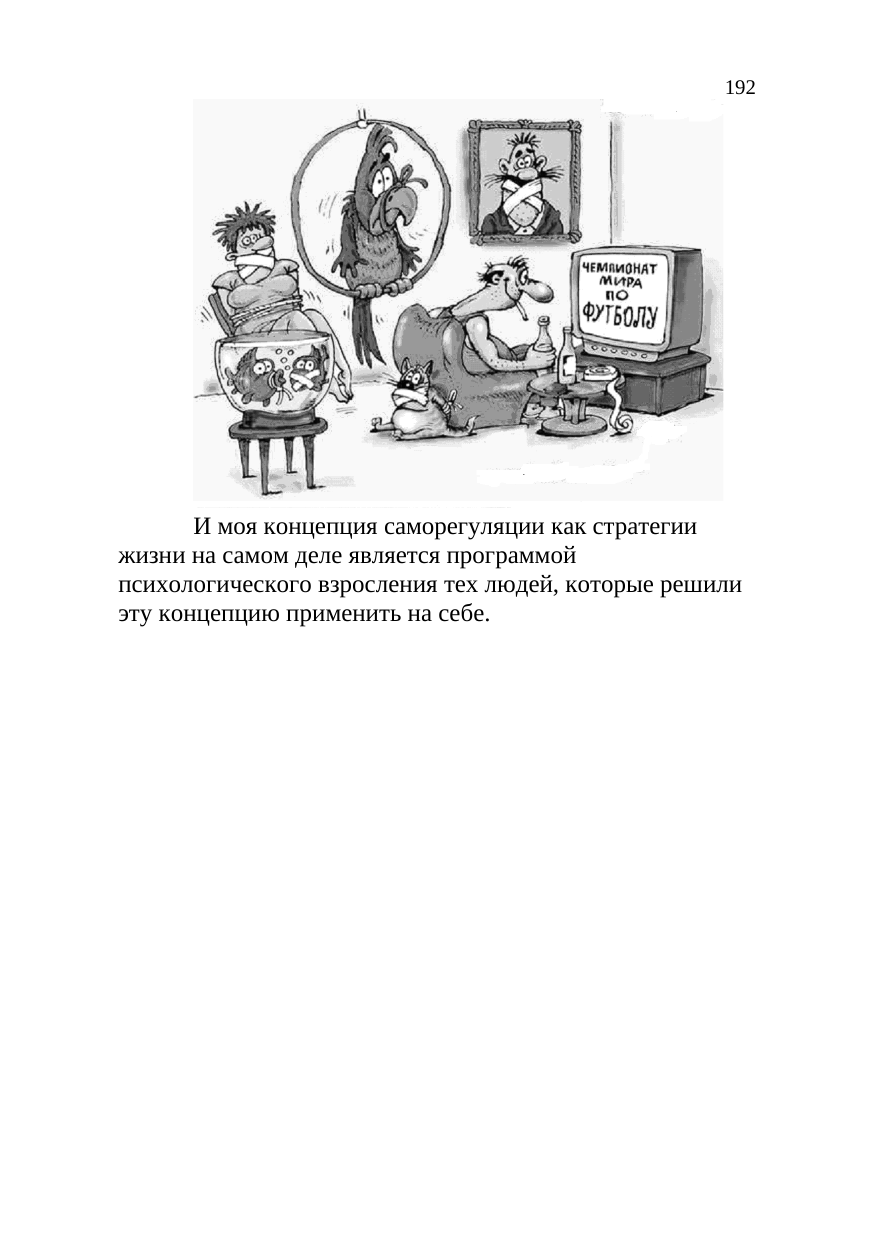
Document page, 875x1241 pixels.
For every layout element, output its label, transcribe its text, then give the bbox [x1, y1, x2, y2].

picture [193, 99, 724, 508]
text И моя концепция саморегуляции как стратегии жизни на самом деле является программой психологического взросления тех людей, которые решили эту концепцию применить на себе. [118, 511, 756, 626]
